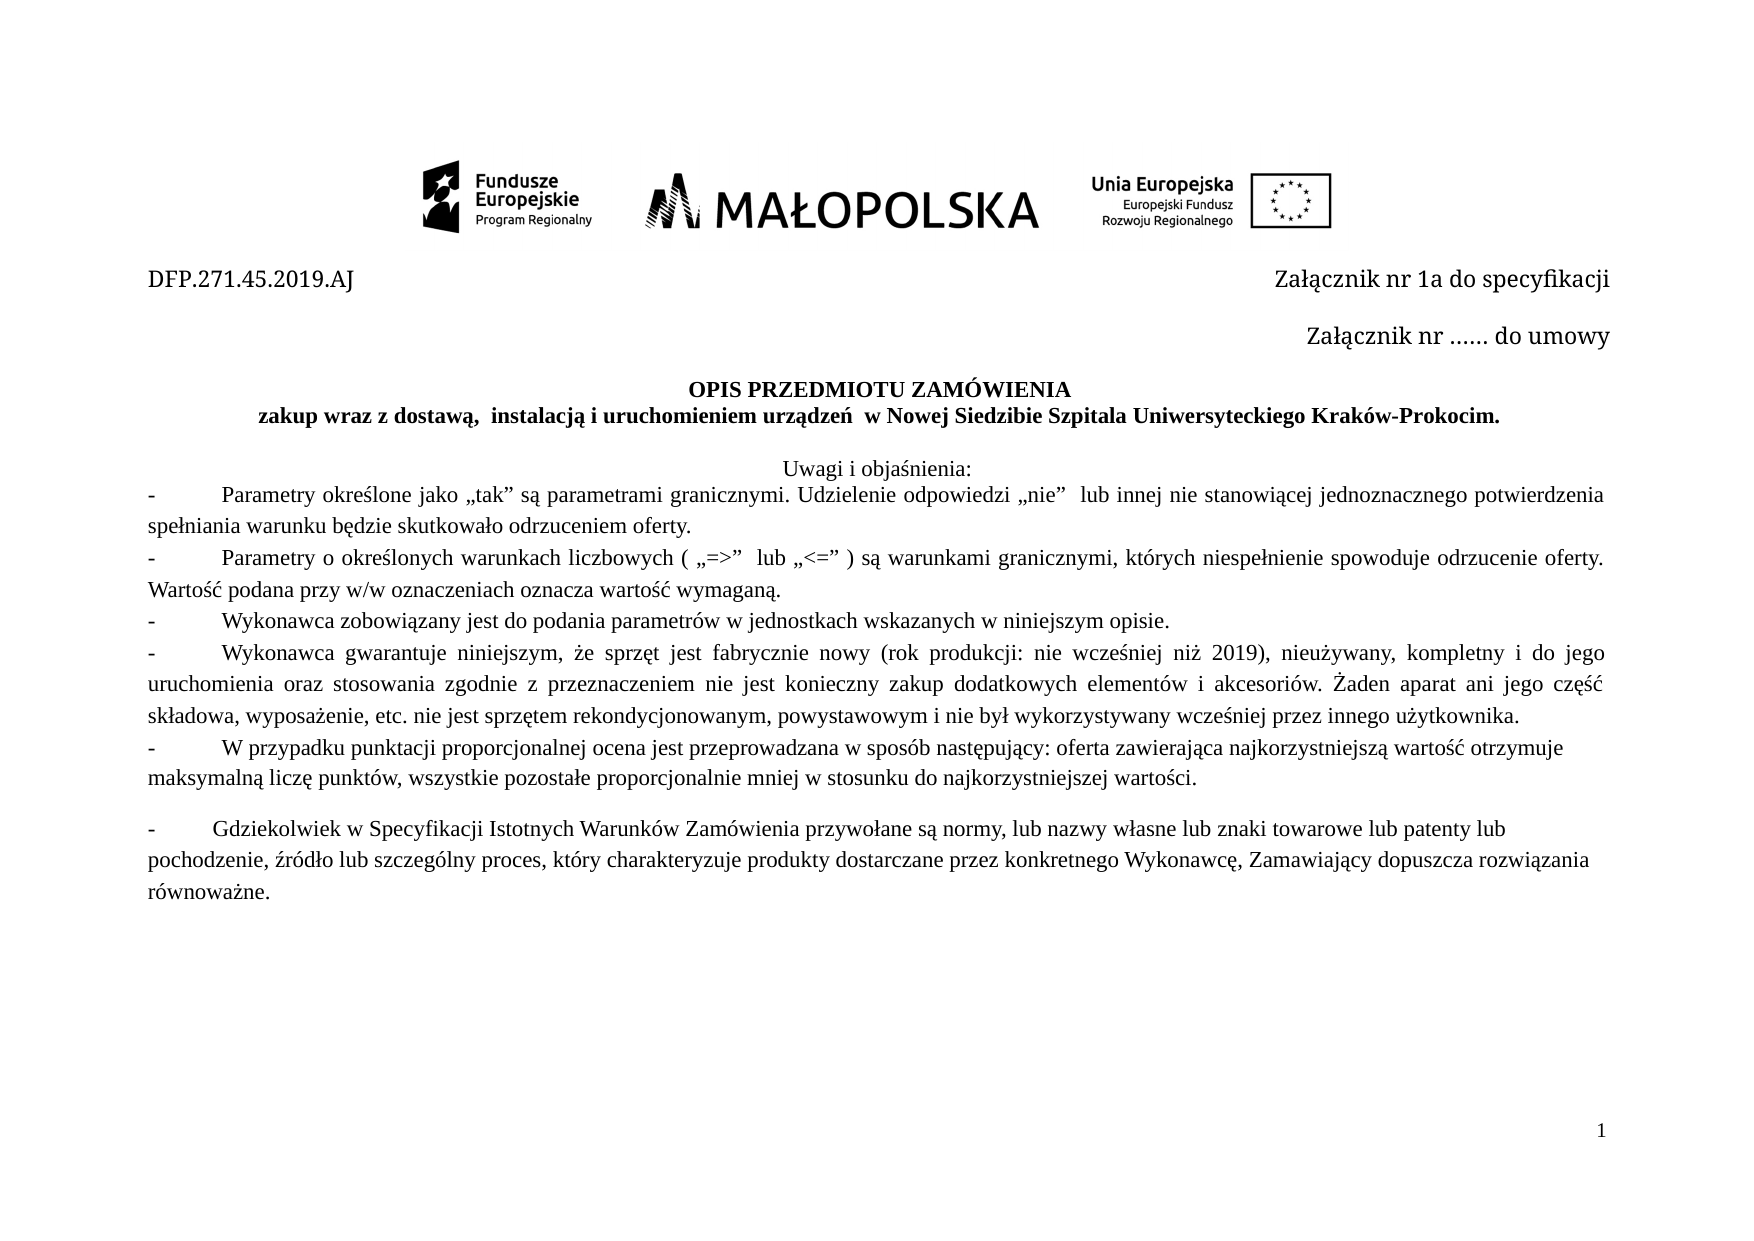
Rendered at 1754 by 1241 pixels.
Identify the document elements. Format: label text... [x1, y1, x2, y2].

text Uwagi i objaśnienia: [148, 455, 1606, 481]
text - Gdziekolwiek w Specyfikacji Istotnych Warunków Zamówienia przywołane są normy, lub nazwy własne lub znaki towarowe lub patenty lub pochodzenie, źródło lub szczególny proces, który charakteryzuje produkty dostarczane przez konkretnego Wykonawcę, Zamawiający dopuszcza rozwiązania równoważne. [148, 815, 1606, 904]
list Parametry określone jako „tak” są parametrami granicznymi. Udzielenie odpowiedzi „nie” lub innej nie stanowiącej jednoznacznego potwierdzenia spełniania warunku będzie skutkowało odrzuceniem oferty. [148, 481, 1606, 539]
list Wykonawca gwarantuje niniejszym, że sprzęt jest fabrycznie nowy (rok produkcji: nie wcześniej niż 2019), nieużywany, kompletny i do jego uruchomienia oraz stosowania zgodnie z przeznaczeniem nie jest konieczny zakup dodatkowych elementów i akcesoriów. Żaden aparat ani jego część składowa, wyposażenie, etc. nie jest sprzętem rekondycjonowanym, powystawowym i nie był wykorzystywany wcześniej przez innego użytkownika. [148, 639, 1606, 728]
text OPIS PRZEDMIOTU ZAMÓWIENIA [148, 376, 1606, 402]
list Parametry o określonych warunkach liczbowych ( „=>” lub „<=” ) są warunkami granicznymi, których niespełnienie spowoduje odrzucenie oferty. Wartość podana przy w/w oznaczeniach oznacza wartość wymaganą. [148, 544, 1606, 602]
text zakup wraz z dostawą, instalacją i uruchomieniem urządzeń w Nowej Siedzibie Szpitala Uniwersyteckiego Kraków-Prokocim. [148, 402, 1606, 428]
picture [405, 142, 1349, 251]
text - W przypadku punktacji proporcjonalnej ocena jest przeprowadzana w sposób następujący: oferta zawierająca najkorzystniejszą wartość otrzymuje maksymalną liczę punktów, wszystkie pozostałe proporcjonalnie mniej w stosunku do najkorzystniejszej wartości. [148, 733, 1606, 790]
list Wykonawca zobowiązany jest do podania parametrów w jednostkach wskazanych w niniejszym opisie. [148, 607, 1606, 634]
